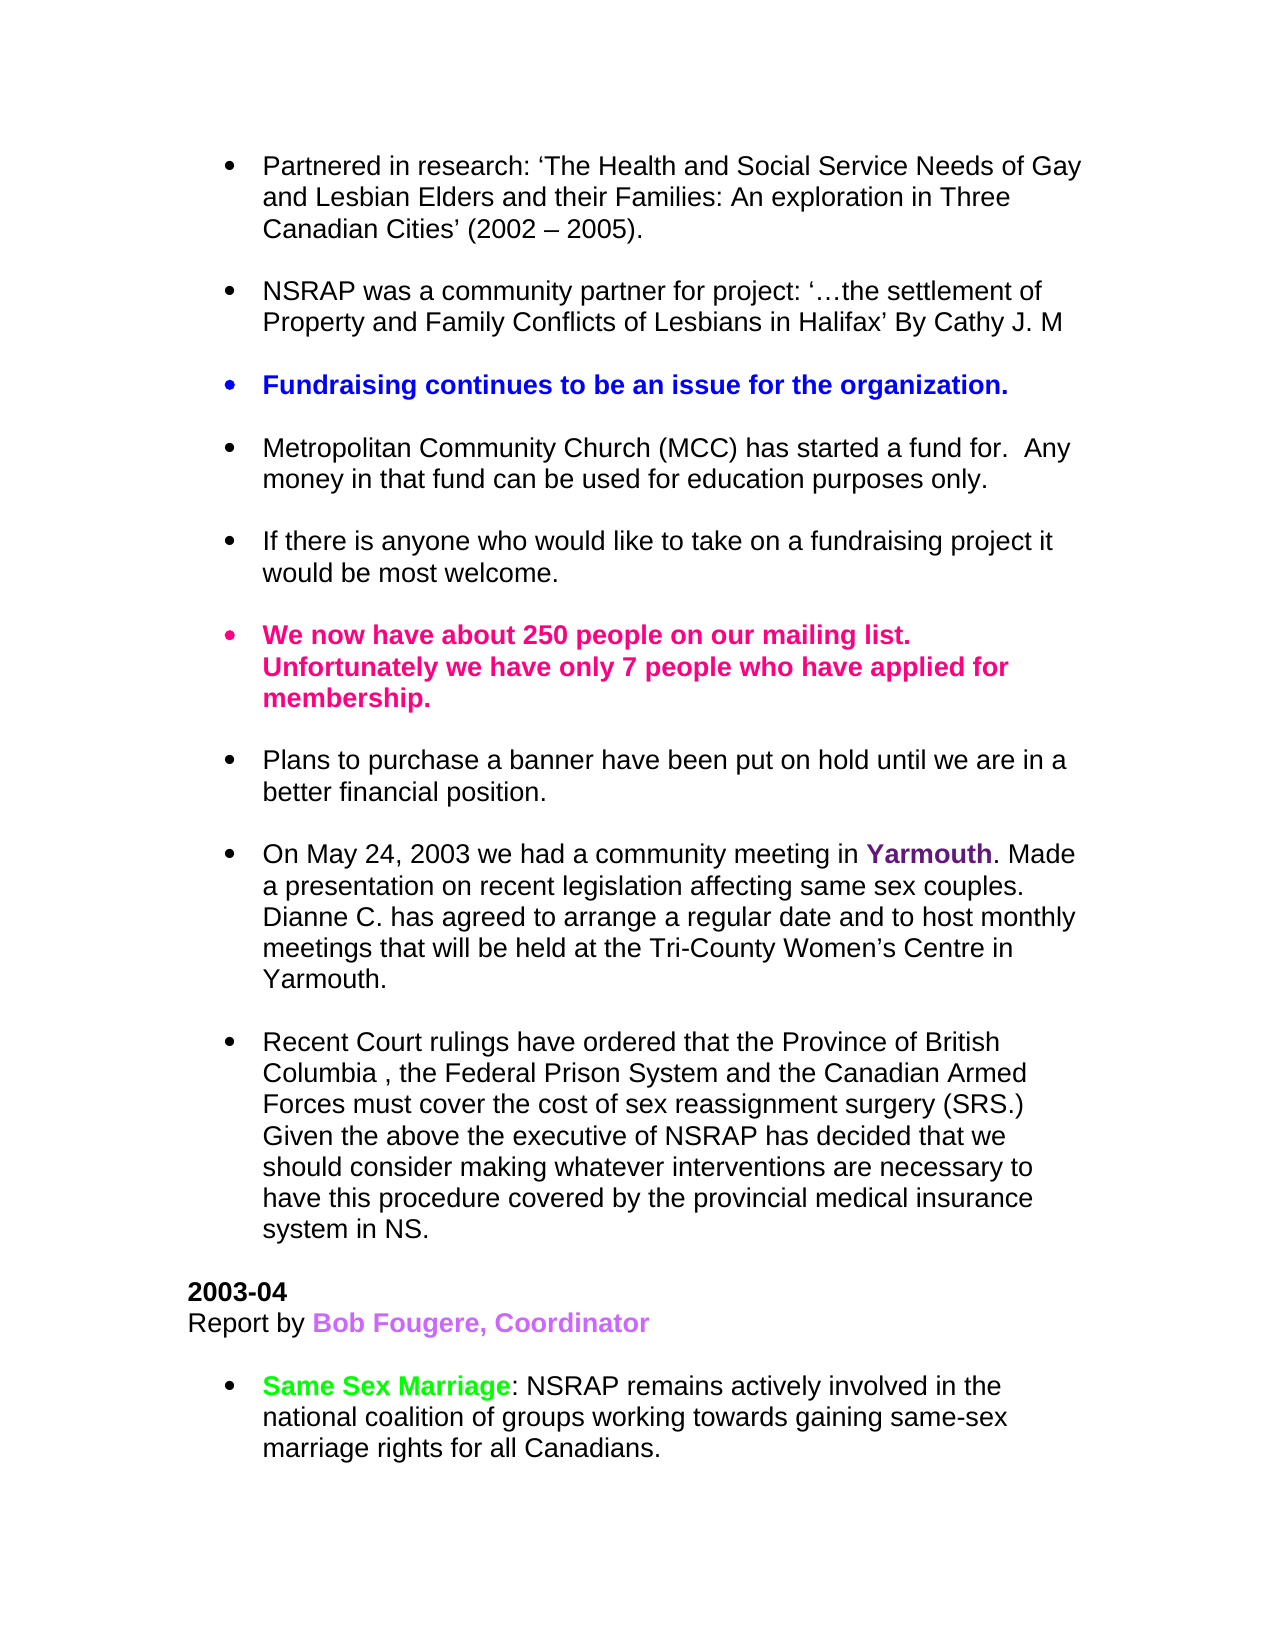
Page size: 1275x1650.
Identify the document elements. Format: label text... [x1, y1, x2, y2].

list Same Sex Marriage: NSRAP remains actively involved in the national coalition of groups working towards gaining same-sex marriage rights for all Canadians. [225, 1370, 1087, 1463]
list Metropolitan Community Church (MCC) has started a fund for. Any money in that fund can be used for education purposes only. [225, 432, 1087, 494]
list Partnered in research: ‘The Health and Social Service Needs of Gay and Lesbian Elders and their Families: An exploration in Three Canadian Cities’ (2002 – 2005). [225, 150, 1087, 244]
list If there is anyone who would like to take on a fundraising project it would be most welcome. [225, 525, 1087, 588]
text Report by Bob Fougere, Coordinator [187, 1307, 1087, 1338]
list Recent Court rulings have ordered that the Province of British Columbia , the Federal Prison System and the Canadian Armed Forces must cover the cost of sex reassignment surgery (SRS.) Given the above the executive of NSRAP has decided that we should consider making whatever interventions are necessary to have this procedure covered by the provincial medical insurance system in NS. [225, 1026, 1087, 1245]
list On May 24, 2003 we had a community meeting in Yarmouth. Made a presentation on recent legislation affecting same sex couples. Dianne C. has agreed to arrange a regular date and to host monthly meetings that will be held at the Tri-County Women’s Centre in Yarmouth. [225, 838, 1087, 994]
list NSRAP was a community partner for project: ‘…the settlement of Property and Family Conflicts of Lesbians in Halifax’ By Cathy J. M [225, 275, 1087, 338]
text 2003-04 [187, 1276, 1087, 1307]
list Fundraising continues to be an issue for the organization. [225, 369, 1087, 400]
list Plans to purchase a banner have been put on hold until we are in a better financial position. [225, 744, 1087, 807]
list We now have about 250 people on our mailing list. Unfortunately we have only 7 people who have applied for membership. [225, 619, 1087, 713]
